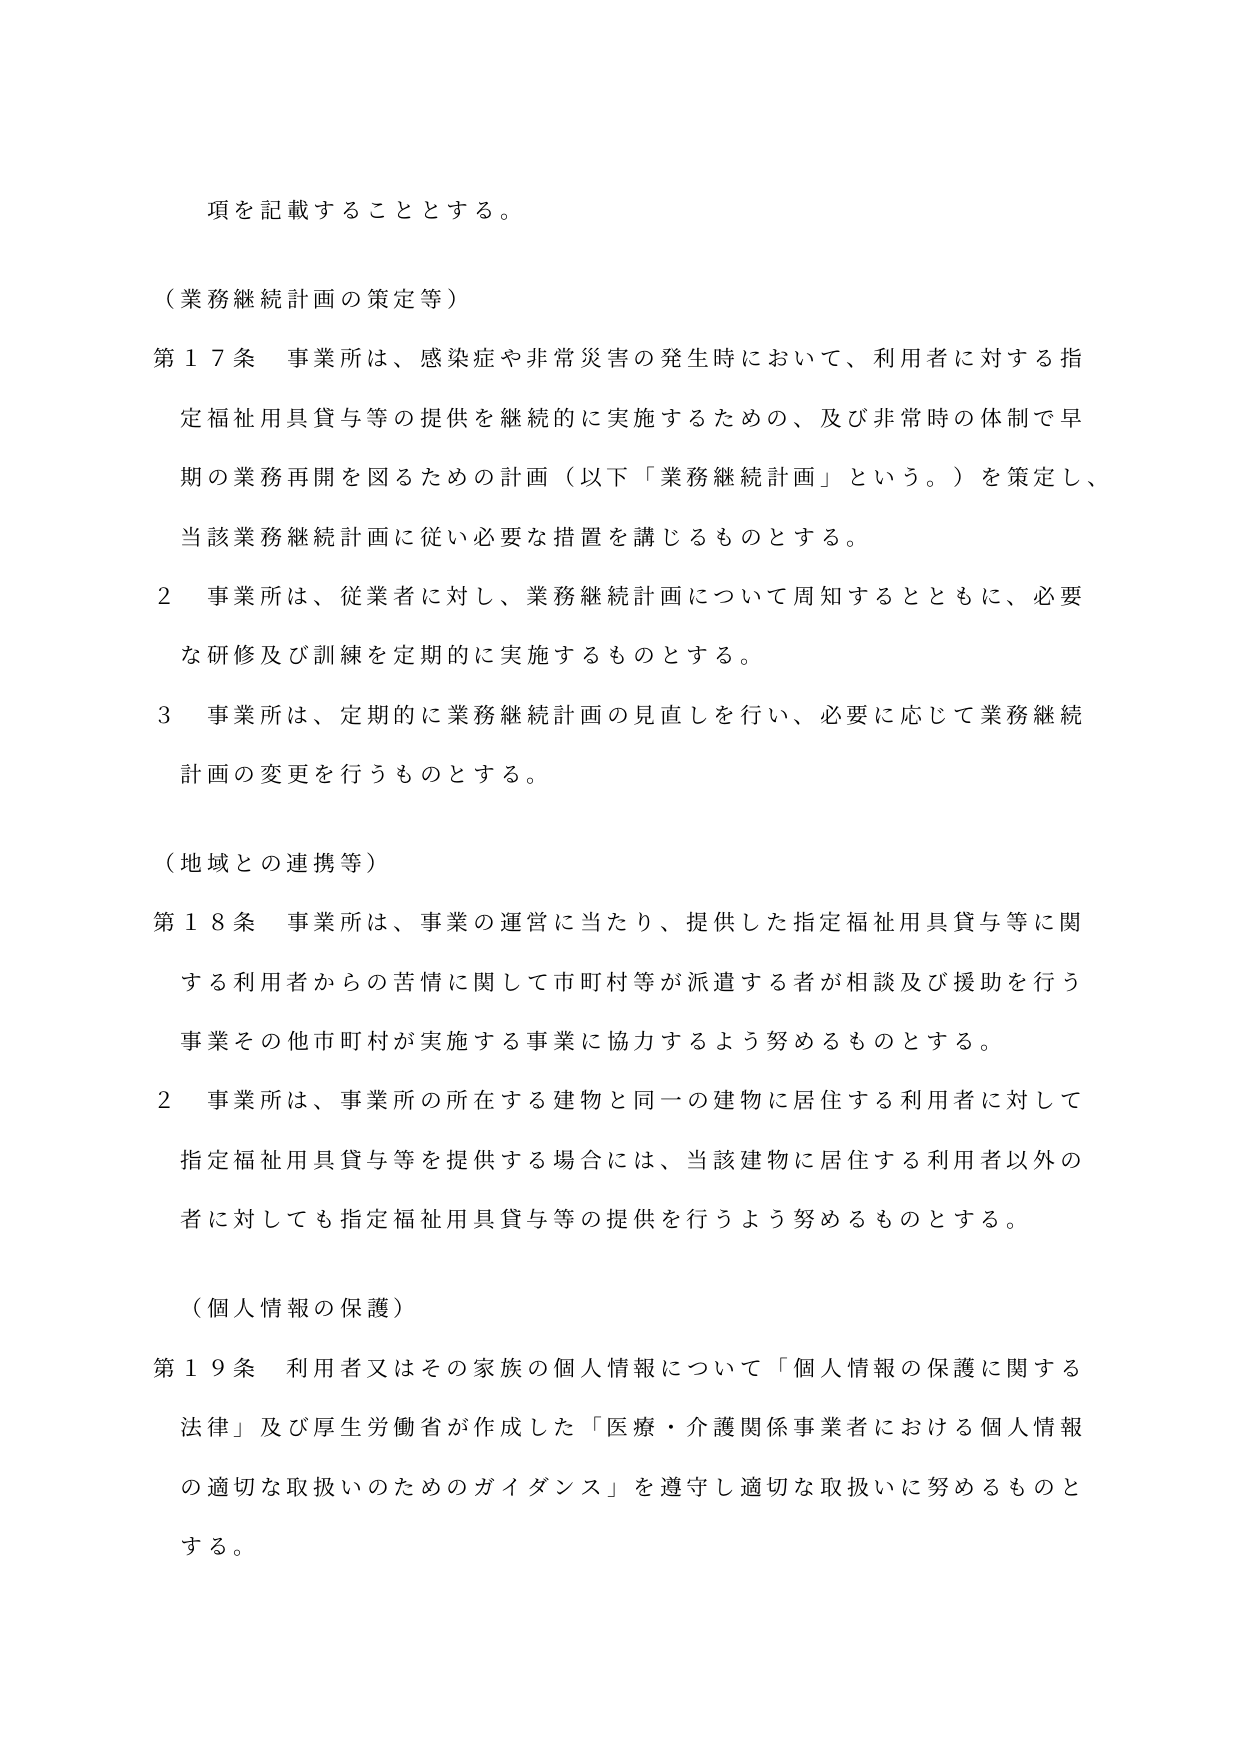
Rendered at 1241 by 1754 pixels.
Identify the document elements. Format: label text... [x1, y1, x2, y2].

text 第１８条 事業所は、事業の運営に当たり、提供した指定福祉用具貸与等に関する利用者からの苦情に関して市町村等が派遣する者が相談及び援助を行う事業その他市町村が実施する事業に協力するよう努めるものとする。 [153, 892, 1087, 1070]
text 第１７条 事業所は、感染症や非常災害の発生時において、利用者に対する指定福祉用具貸与等の提供を継続的に実施するための、及び非常時の体制で早期の業務再開を図るための計画（以下「業務継続計画」という。）を策定し、当該業務継続計画に従い必要な措置を講じるものとする。 [153, 328, 1087, 565]
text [157, 179, 1087, 238]
text ２ 事業所は、従業者に対し、業務継続計画について周知するとともに、必要な研修及び訓練を定期的に実施するものとする。 [153, 565, 1087, 684]
text （地域との連携等） [153, 832, 1087, 892]
text 第１９条 利用者又はその家族の個人情報について「個人情報の保護に関する法律」及び厚生労働省が作成した「医療・介護関係事業者における個人情報の適切な取扱いのためのガイダンス」を遵守し適切な取扱いに努めるものとする。 [153, 1337, 1087, 1574]
text （業務継続計画の策定等） [153, 268, 1087, 328]
text ３ 事業所は、定期的に業務継続計画の見直しを行い、必要に応じて業務継続計画の変更を行うものとする。 [153, 684, 1087, 803]
text ２ 事業所は、事業所の所在する建物と同一の建物に居住する利用者に対して指定福祉用具貸与等を提供する場合には、当該建物に居住する利用者以外の者に対しても指定福祉用具貸与等の提供を行うよう努めるものとする。 [153, 1070, 1087, 1248]
text （個人情報の保護） [153, 1278, 1087, 1337]
